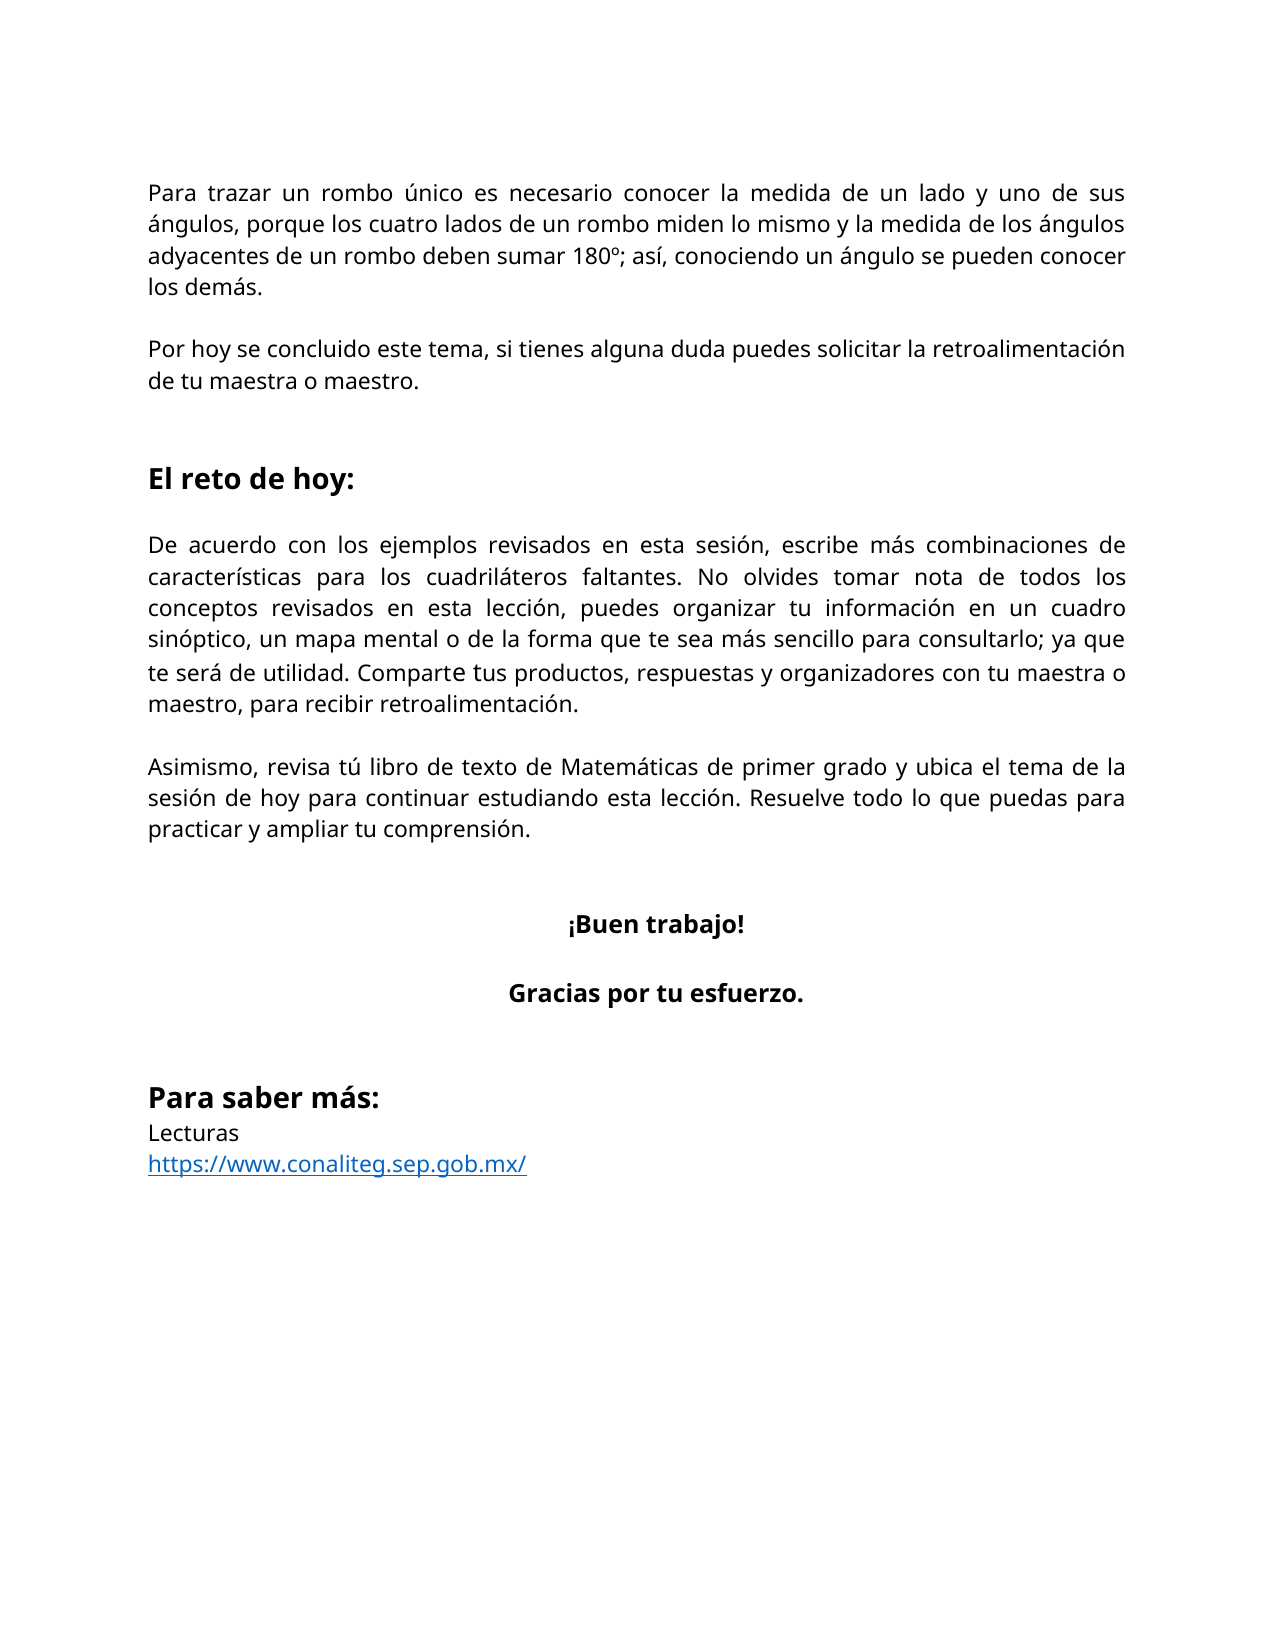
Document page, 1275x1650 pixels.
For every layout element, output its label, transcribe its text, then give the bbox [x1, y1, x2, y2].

text Por hoy se concluido este tema, si tienes alguna duda puedes solicitar la retroalimentación de tu maestra o maestro. [148, 333, 1127, 396]
text Asimismo, revisa tú libro de texto de Matemáticas de primer grado y ubica el tema de la sesión de hoy para continuar estudiando esta lección. Resuelve todo lo que puedas para practicar y ampliar tu comprensión. [148, 751, 1127, 845]
text De acuerdo con los ejemplos revisados en esta sesión, escribe más combinaciones de características para los cuadriláteros faltantes. No olvides tomar nota de todos los conceptos revisados en esta lección, puedes organizar tu información en un cuadro sinóptico, un mapa mental o de la forma que te sea más sencillo para consultarlo; ya que te será de utilidad. Comparte tus productos, respuestas y organizadores con tu maestra o maestro, para recibir retroalimentación. [148, 529, 1127, 720]
text Para trazar un rombo único es necesario conocer la medida de un lado y uno de sus ángulos, porque los cuatro lados de un rombo miden lo mismo y la medida de los ángulos adyacentes de un rombo deben sumar 180º; así, conociendo un ángulo se pueden conocer los demás. [148, 177, 1127, 302]
text Gracias por tu esfuerzo. [185, 975, 1127, 1009]
text Lecturas [148, 1117, 1127, 1148]
text ¡Buen trabajo! [185, 907, 1127, 941]
text https://www.conaliteg.sep.gob.mx/ [148, 1148, 1127, 1180]
text Para saber más: [148, 1077, 1127, 1117]
text El reto de hoy: [148, 458, 1127, 498]
